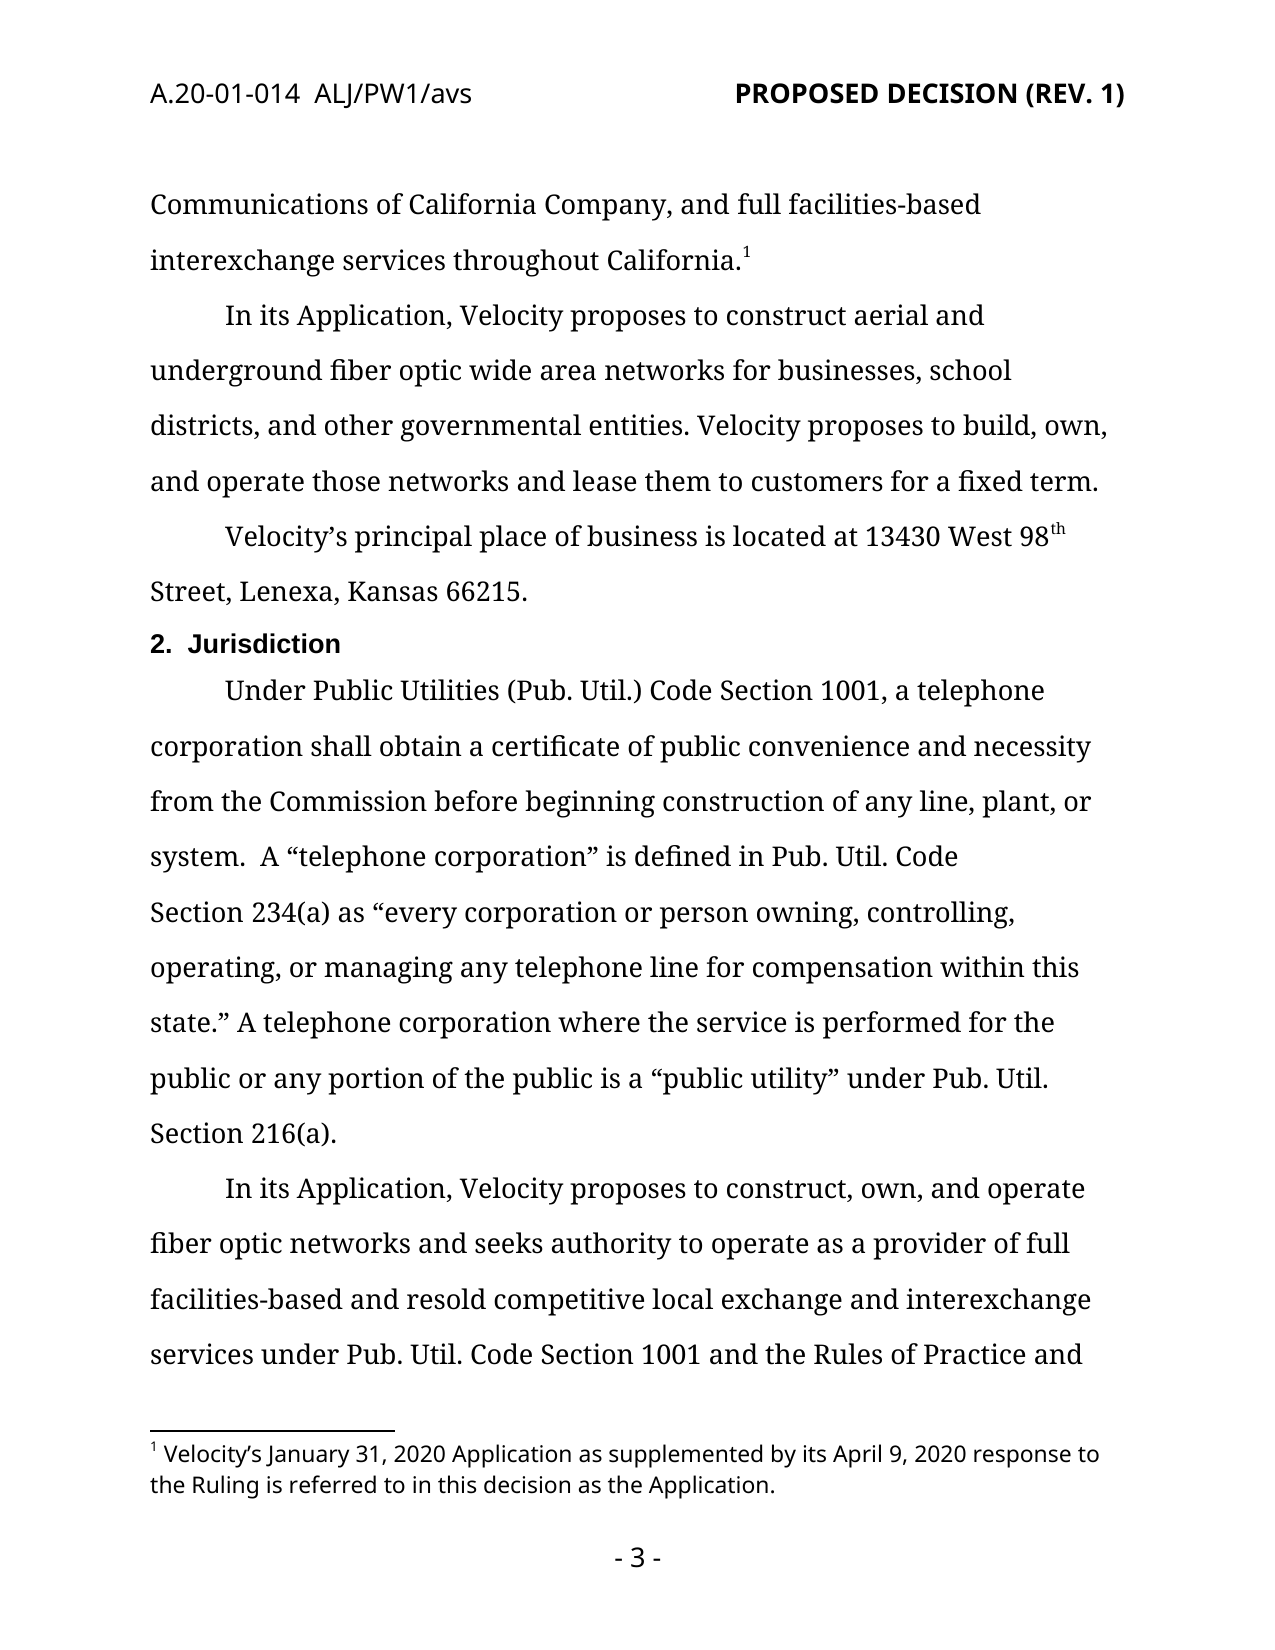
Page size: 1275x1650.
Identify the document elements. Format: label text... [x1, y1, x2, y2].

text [150, 1170, 1125, 1372]
text In its Application, Velocity proposes to construct aerial and underground fiber optic wide area networks for businesses, school districts, and other governmental entities. Velocity proposes to build, own, and operate those networks and lease them to customers for a fixed term. [150, 296, 1125, 499]
subtitle Jurisdiction [150, 628, 1125, 659]
text Velocity’s principal place of business is located at 13430 West 98th Street, Lenexa, Kansas 66215. [150, 517, 1125, 610]
text Under Public Utilities (Pub. Util.) Code Section 1001, a telephone corporation shall obtain a certificate of public convenience and necessity from the Commission before beginning construction of any line, plant, or system. A “telephone corporation” is defined in Pub. Util. Code Section 234(a) as “every corporation or person owning, controlling, operating, or managing any telephone line for compensation within this state.” A telephone corporation where the service is performed for the public or any portion of the public is a “public utility” under Pub. Util. Section 216(a). [150, 672, 1125, 1151]
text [150, 186, 1125, 278]
